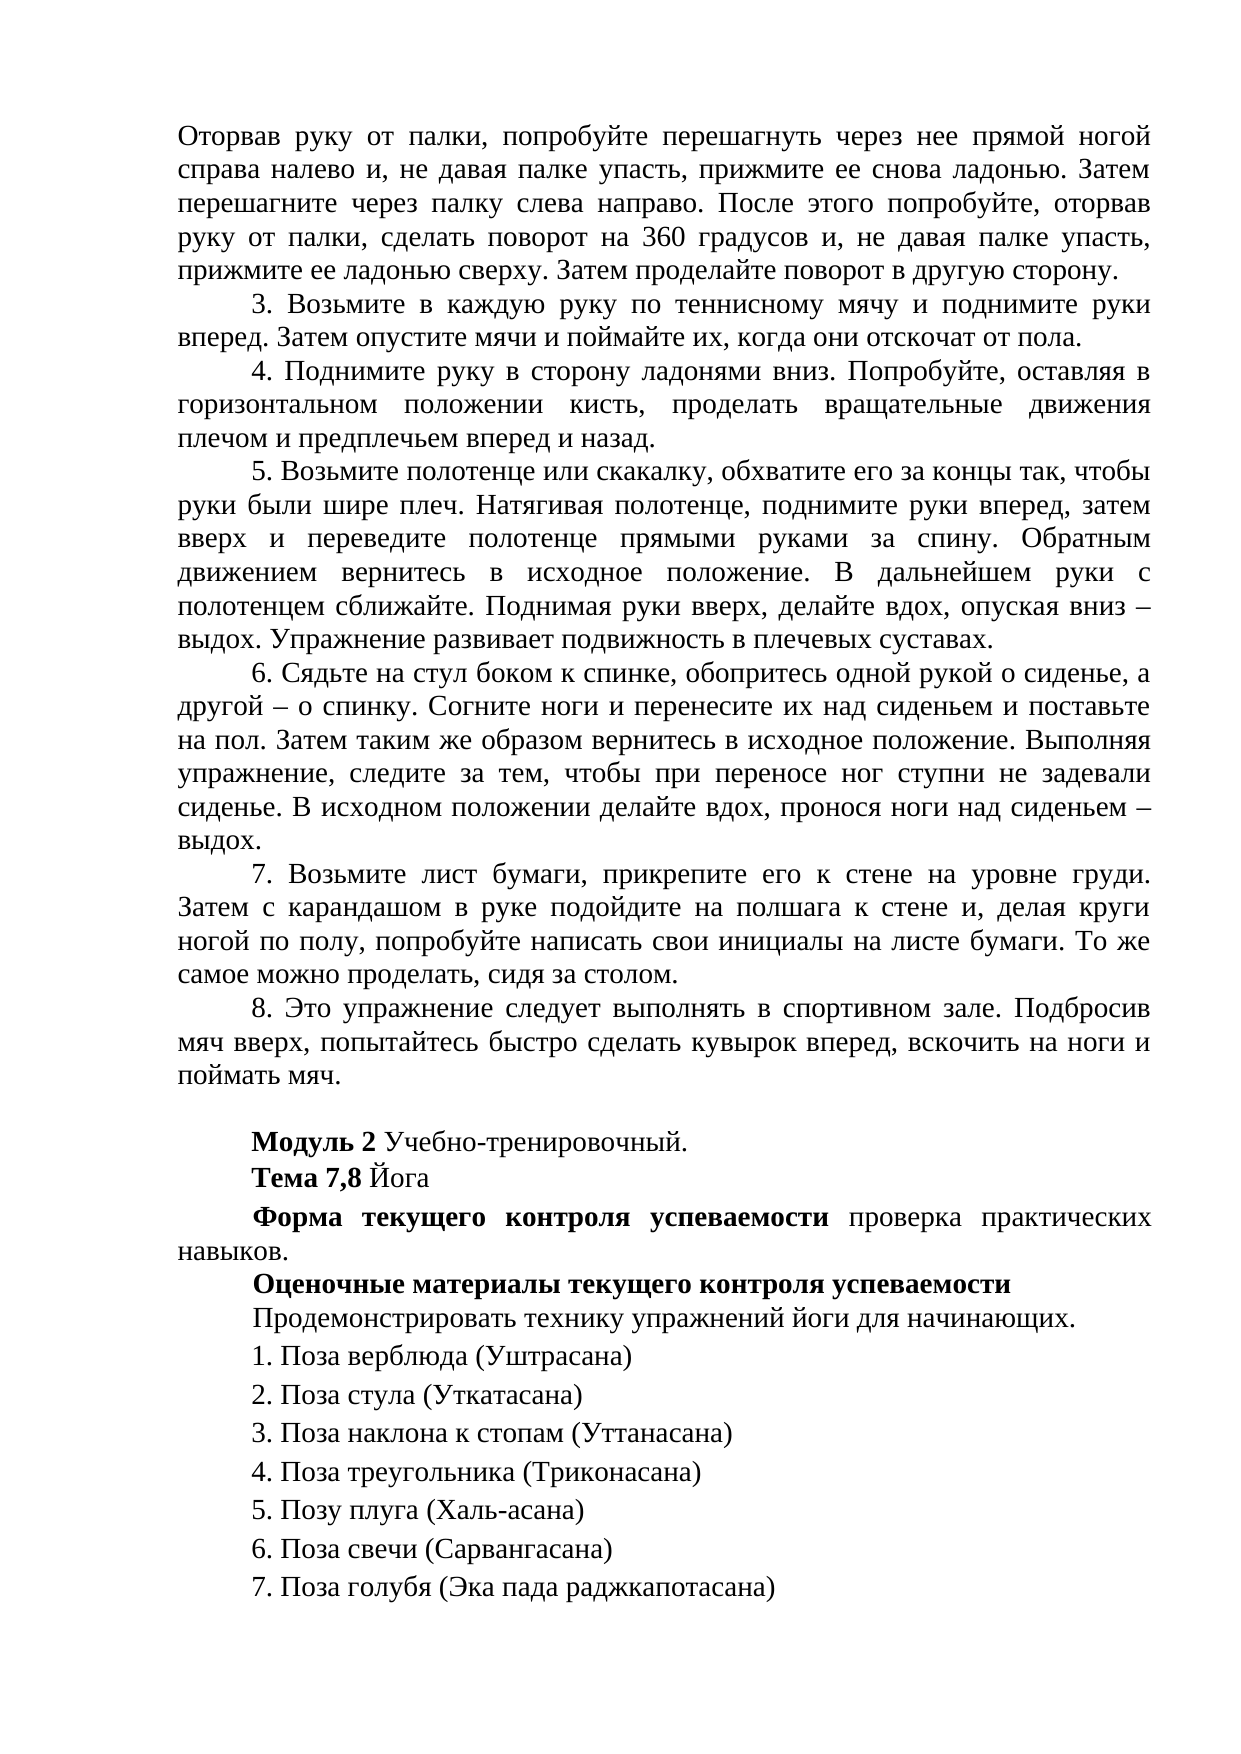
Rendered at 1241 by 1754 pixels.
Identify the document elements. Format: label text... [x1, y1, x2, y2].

list Оценочные материалы текущего контроля успеваемости [177, 1266, 1152, 1300]
text 5. Возьмите полотенце или скакалку, обхватите его за концы так, чтобы руки были шире плеч. Натягивая полотенце, поднимите руки вперед, затем вверх и переведите полотенце прямыми руками за спину. Обратным движением вернитесь в исходное положение. В дальнейшем руки с полотенцем сближайте. Поднимая руки вверх, делайте вдох, опуская вниз – выдох. Упражнение развивает подвижность в плечевых суставах. [177, 453, 1152, 655]
text 6. Сядьте на стул боком к спинке, обопритесь одной рукой о сиденье, а другой – о спинку. Согните ноги и перенесите их над сиденьем и поставьте на пол. Затем таким же образом вернитесь в исходное положение. Выполняя упражнение, следите за тем, чтобы при переносе ног ступни не задевали сиденье. В исходном положении делайте вдох, пронося ноги над сиденьем – выдох. [177, 655, 1152, 856]
list 1. Поза верблюда (Уштрасана) [251, 1338, 1152, 1372]
list 7. Поза голубя (Эка пада раджкапотасана) [251, 1569, 1152, 1603]
list 4. Поза треугольника (Триконасана) [251, 1454, 1152, 1487]
text 7. Возьмите лист бумаги, прикрепите его к стене на уровне груди. Затем с карандашом в руке подойдите на полшага к стене и, делая круги ногой по полу, попробуйте написать свои инициалы на листе бумаги. То же самое можно проделать, сидя за столом. [177, 856, 1152, 990]
text 8. Это упражнение следует выполнять в спортивном зале. Подбросив мяч вверх, попытайтесь быстро сделать кувырок вперед, вскочить на ноги и поймать мяч. [177, 990, 1152, 1091]
list Тема 7,8 Йога [177, 1161, 1152, 1194]
text 4. Поднимите руку в сторону ладонями вниз. Попробуйте, оставляя в горизонтальном положении кисть, проделать вращательные движения плечом и предплечьем вперед и назад. [177, 353, 1152, 453]
list Форма текущего контроля успеваемости проверка практических навыков. [177, 1199, 1152, 1266]
list 3. Поза наклона к стопам (Уттанасана) [251, 1415, 1152, 1449]
list Продемонстрировать технику упражнений йоги для начинающих. [252, 1300, 1152, 1333]
text 3. Возьмите в каждую руку по теннисному мячу и поднимите руки вперед. Затем опустите мячи и поймайте их, когда они отскочат от пола. [177, 286, 1152, 353]
list 5. Позу плуга (Халь-асана) [251, 1492, 1152, 1526]
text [177, 118, 1152, 286]
list 6. Поза свечи (Сарвангасана) [251, 1531, 1152, 1564]
text Модуль 2 Учебно-тренировочный. [177, 1124, 1152, 1158]
list 2. Поза стула (Уткатасана) [251, 1377, 1152, 1410]
